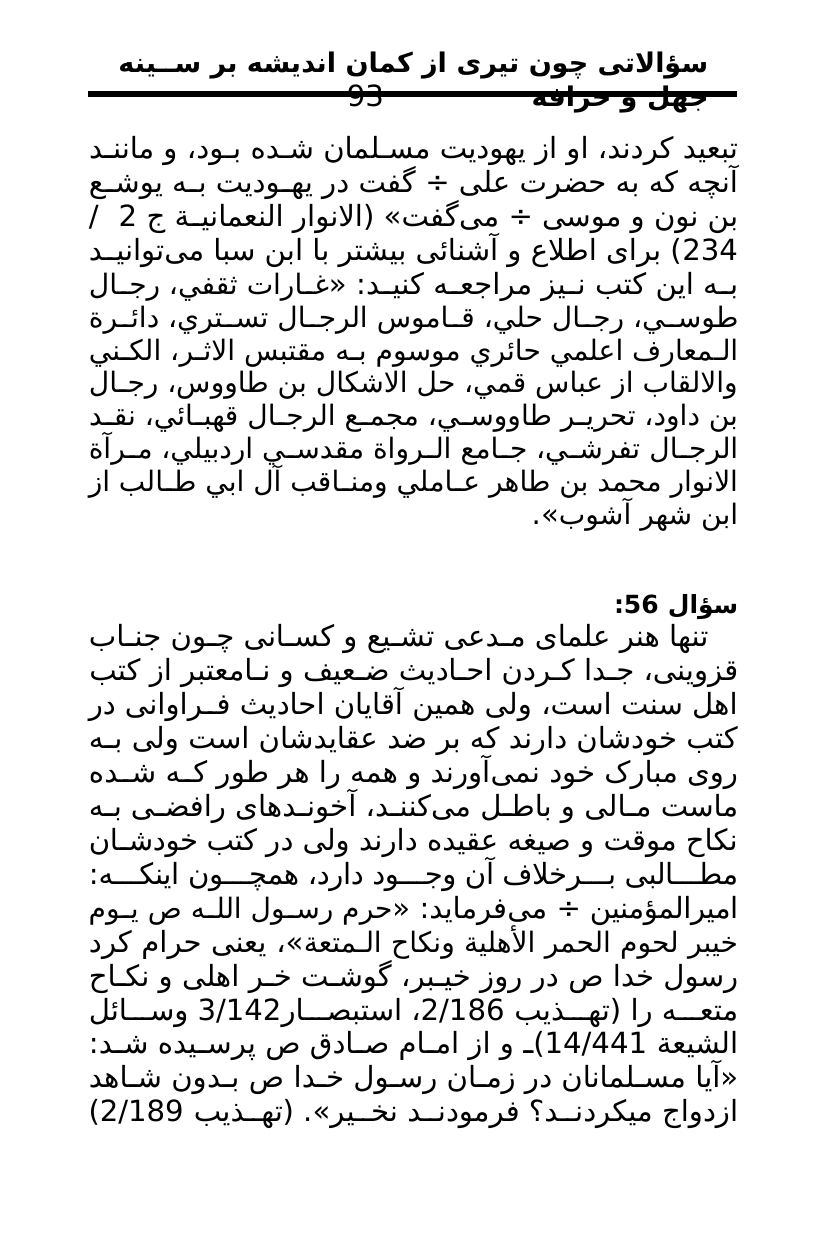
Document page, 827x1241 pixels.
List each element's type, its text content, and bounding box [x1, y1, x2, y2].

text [89, 132, 738, 532]
text سؤال 56: [89, 590, 738, 619]
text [89, 619, 738, 1129]
